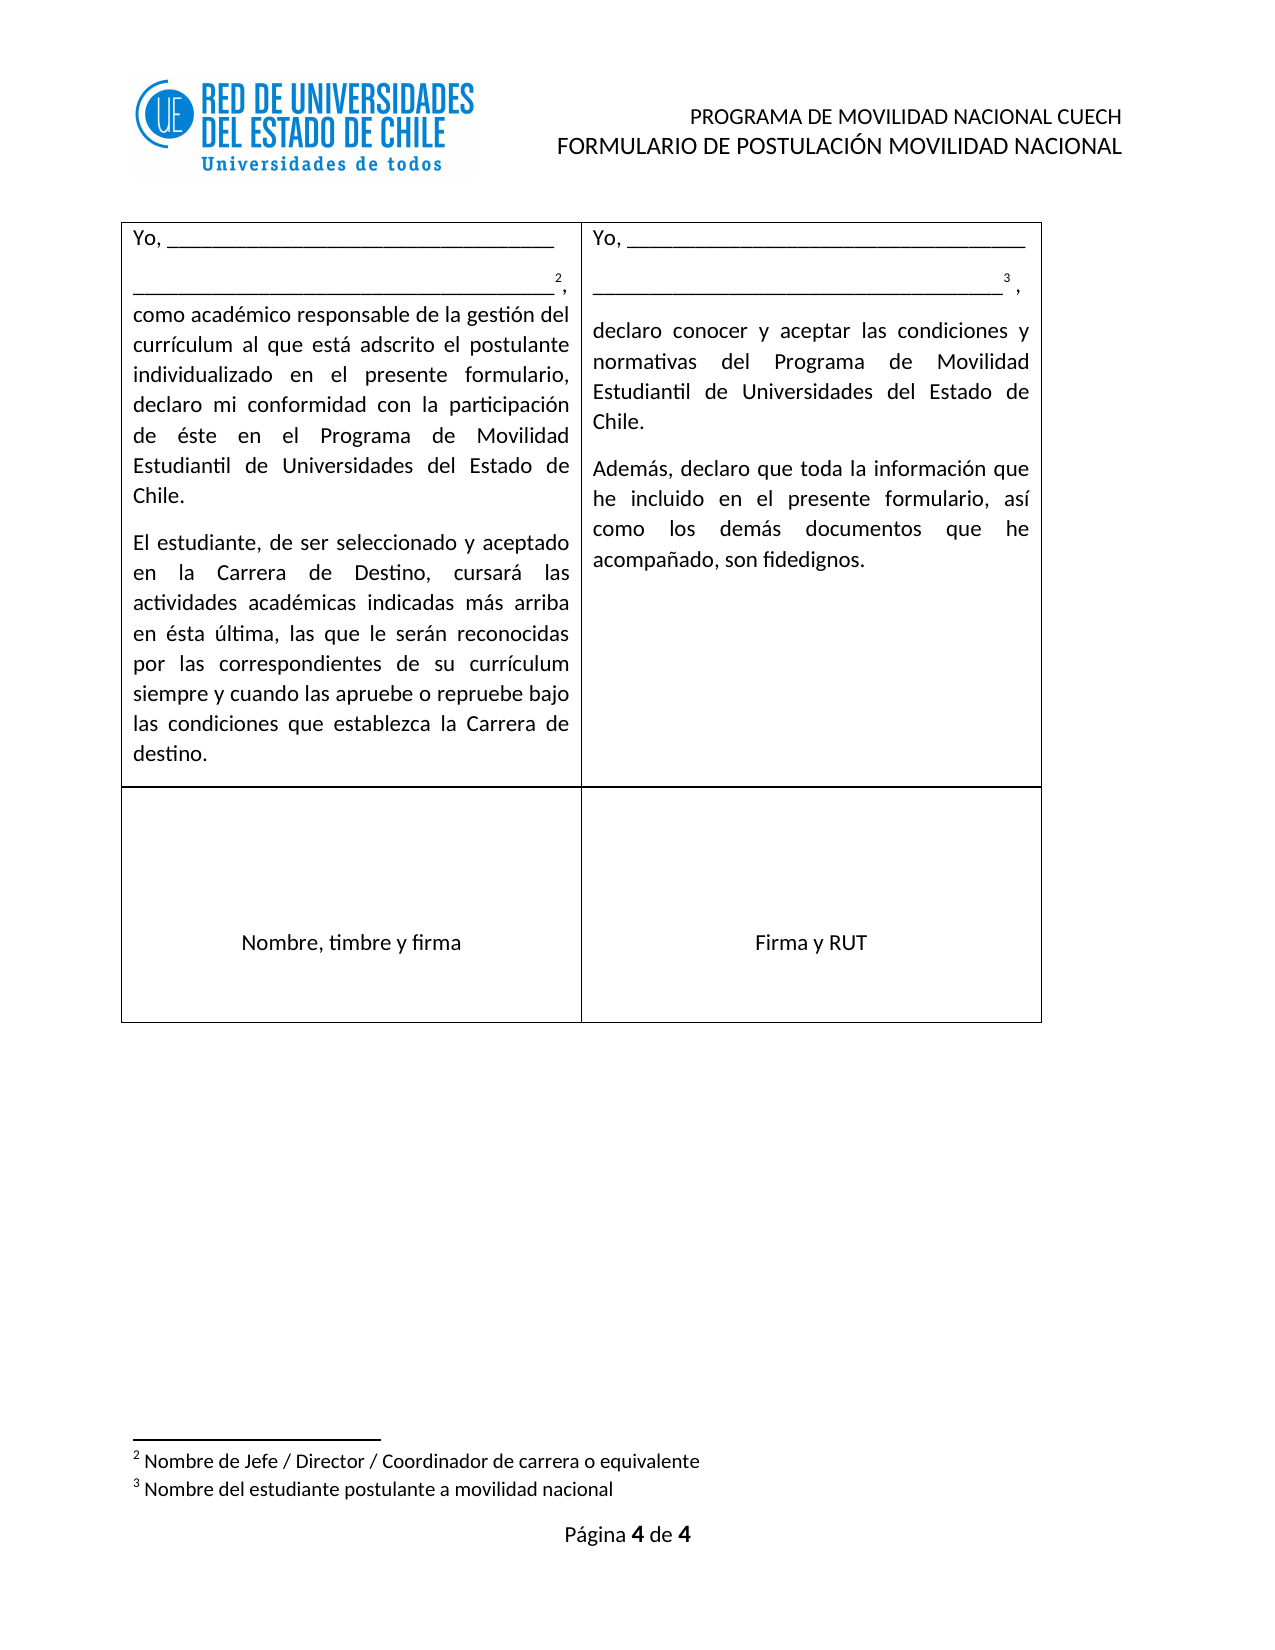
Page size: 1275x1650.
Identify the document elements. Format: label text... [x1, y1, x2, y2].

table_header Yo, __________________________________ _____________________________________, como académico responsable de la gestión del currículum al que está adscrito el postulante individualizado en el presente formulario, declaro mi conformidad con la participación de éste en el Programa de Movilidad Estudiantil de Universidades del Estado de Chile. El estudiante, de ser seleccionado y aceptado en la Carrera de Destino, cursará las actividades académicas indicadas más arriba en ésta última, las que le serán reconocidas por las correspondientes de su currículum siempre y cuando las apruebe o repruebe bajo las condiciones que establezca la Carrera de destino. [122, 223, 581, 786]
picture [132, 73, 477, 178]
table_cell Nombre, timbre y firma [122, 788, 581, 1022]
table_header Yo, ___________________________________ ____________________________________ , declaro conocer y aceptar las condiciones y normativas del Programa de Movilidad Estudiantil de Universidades del Estado de Chile. Además, declaro que toda la información que he incluido en el presente formulario, así como los demás documentos que he acompañado, son fidedignos. [582, 223, 1041, 786]
table_cell Firma y RUT [582, 788, 1041, 1022]
